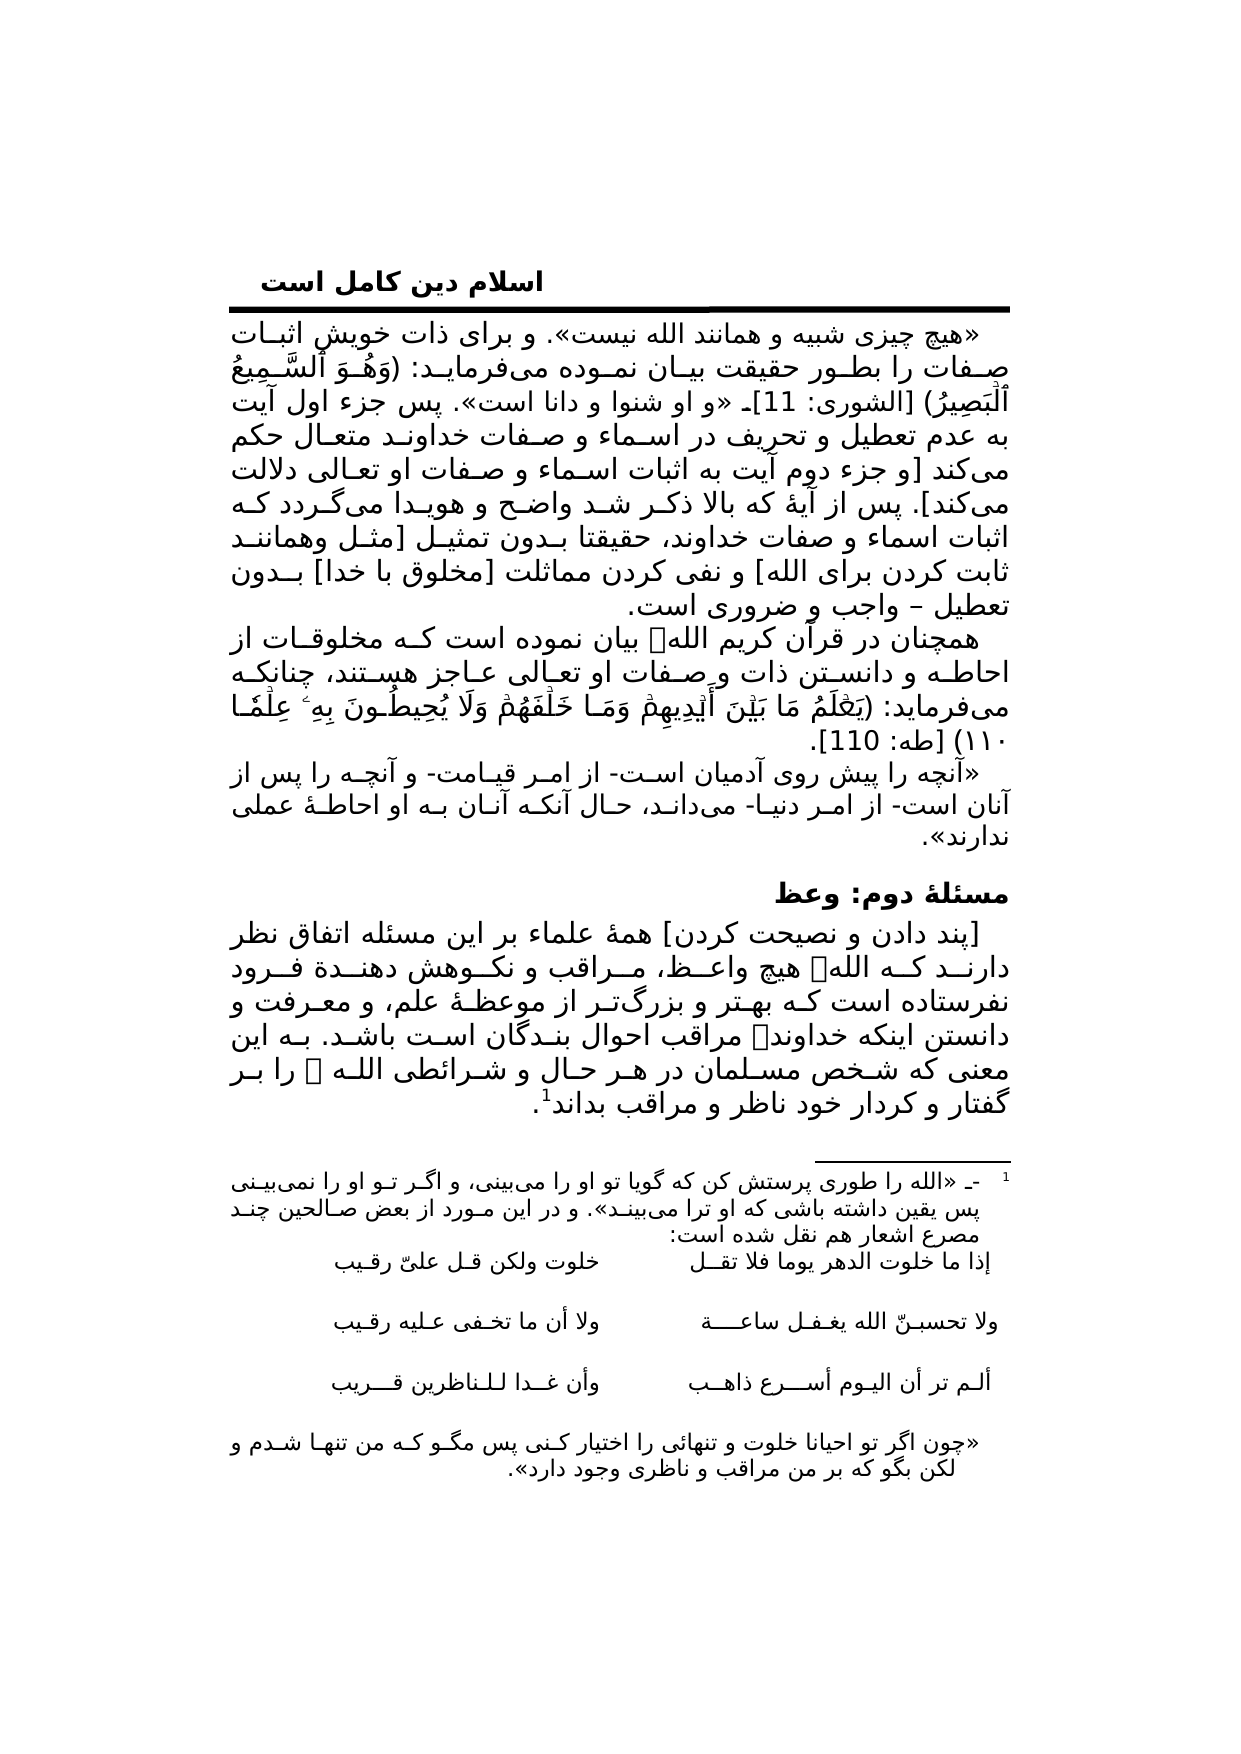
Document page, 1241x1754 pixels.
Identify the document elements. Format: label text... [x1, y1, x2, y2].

text همچنان در قرآن کریم الله بیان نموده است که مخلوقات از احاطه و دانستن ذات و صفات او تعالی عاجز هستند، چنانکه می‌فرماید: ﴿يَعۡلَمُ مَا بَيۡنَ أَيۡدِيهِمۡ وَمَا خَلۡفَهُمۡ وَلَا يُحِيطُونَ بِهِۦ عِلۡمٗا ١١٠﴾ [طه: 110]. [230, 622, 1010, 758]
text «آنچه را پیش روی آدمیان است- از امر قیامت- و آنچه را پس از آنان است- از امر دنیا- می‌داند، حال آنکه آنان به او احاطۀ عملی ندارند». [230, 758, 1010, 852]
text مسئلۀ دوم: وعظ [230, 877, 1010, 910]
text [پند دادن و نصیحت کردن] همۀ علماء بر این مسئله اتفاق نظر دارند که الله هیچ واعظ، مراقب و نکوهش دهندة فرود نفرستاده است که بهتر و بزرگ‌تر از موعظۀ علم، و معرفت و دانستن اینکه خداوند مراقب احوال بندگان است باشد. به این معنی که شخص مسلمان در هر حال و شرائطی الله  را بر گفتار و کردار خود ناظر و مراقب بداند. [230, 916, 1010, 1120]
text «هیچ چیزی شبیه و همانند الله نیست». و برای ذات خویش اثبات صفات را بطور حقیقت بیان نموده می‌فرماید: ﴿وَهُوَ ٱلسَّمِيعُ ٱلۡبَصِيرُ﴾ [الشوری: 11]. «و او شنوا و دانا است». پس جزء اول آیت به عدم تعطیل و تحریف در اسماء و صفات خداوند متعال حکم می‌کند [و جزء دوم آیت به اثبات اسماء و صفات او تعالی دلالت می‌کند]. پس از آیۀ که بالا ذکر شد واضح و هویدا می‌گردد که اثبات اسماء و صفات خداوند، حقیقتا بدون تمثیل [مثل وهمانند ثابت کردن برای الله] و نفی کردن مماثلت [مخلوق با خدا] بدون تعطیل – واجب و ضروری است. [230, 316, 1010, 622]
